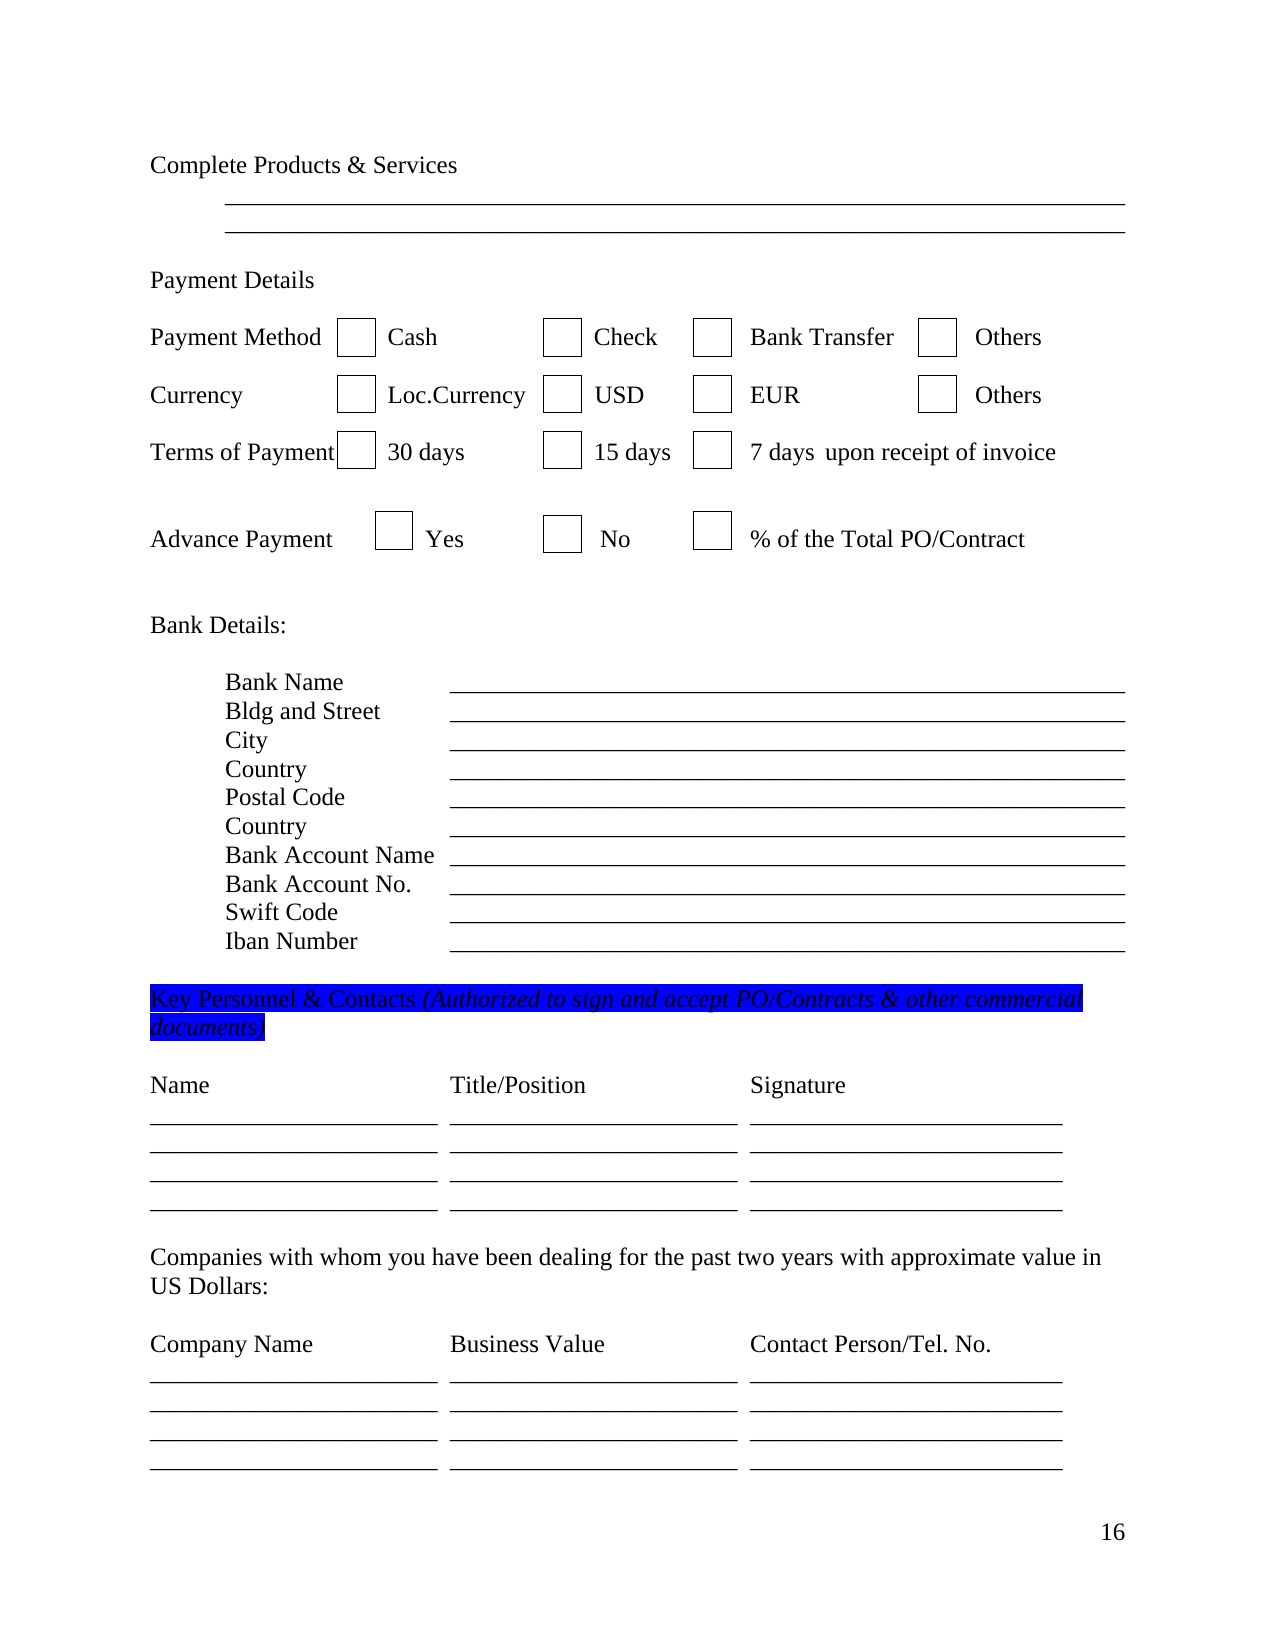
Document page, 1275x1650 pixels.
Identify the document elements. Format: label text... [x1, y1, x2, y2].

text ________________________________________________________________________ [150, 207, 1125, 236]
text Advance Payment Yes No % of the Total PO/Contract [582, 524, 1125, 552]
text Payment Details [150, 265, 1125, 294]
text City ______________________________________________________ [150, 725, 1125, 754]
text Bank Details: [150, 610, 1125, 639]
text Currency Loc.Currency USD EUR Others [732, 380, 918, 409]
text Iban Number ______________________________________________________ [150, 926, 1125, 955]
text _______________________ _______________________ _________________________ [150, 1099, 1125, 1127]
text _______________________ _______________________ _________________________ [150, 1185, 1125, 1214]
text Complete Products & Services [150, 150, 1125, 179]
text Currency Loc.Currency USD EUR Others [582, 380, 693, 409]
text _______________________ _______________________ _________________________ [150, 1156, 1125, 1185]
text _______________________ _______________________ _________________________ [150, 1444, 1125, 1472]
text Payment Method Cash Check Bank Transfer Others [376, 322, 543, 351]
text Name Title/Position Signature [150, 1070, 1125, 1099]
text Country ______________________________________________________ [150, 811, 1125, 840]
text Terms of Payment 30 days 15 days 7 days upon receipt of invoice [732, 437, 1125, 466]
text Country ______________________________________________________ [150, 754, 1125, 782]
text Bank Name ______________________________________________________ [150, 667, 1125, 696]
text Companies with whom you have been dealing for the past two years with approximate value in US Dollars: [150, 1242, 1125, 1300]
text Payment Method Cash Check Bank Transfer Others [582, 322, 693, 351]
text _______________________ _______________________ _________________________ [150, 1357, 1125, 1386]
text Postal Code ______________________________________________________ [150, 782, 1125, 811]
text Currency Loc.Currency USD EUR Others [150, 380, 337, 409]
text Currency Loc.Currency USD EUR Others [957, 380, 1125, 409]
text Terms of Payment 30 days 15 days 7 days upon receipt of invoice [376, 437, 543, 466]
text Bldg and Street ______________________________________________________ [150, 696, 1125, 725]
text Key Personnel & Contacts (Authorized to sign and accept PO/Contracts & other commercial documents) [150, 984, 1125, 1041]
text Payment Method Cash Check Bank Transfer Others [957, 322, 1125, 351]
text Swift Code ______________________________________________________ [150, 897, 1125, 926]
text _______________________ _______________________ _________________________ [150, 1127, 1125, 1156]
text Bank Account Name ______________________________________________________ [150, 840, 1125, 869]
text Bank Account No. ______________________________________________________ [150, 869, 1125, 897]
text Terms of Payment 30 days 15 days 7 days upon receipt of invoice [150, 437, 337, 466]
text Advance Payment Yes No % of the Total PO/Contract [150, 524, 543, 552]
text Payment Method Cash Check Bank Transfer Others [732, 322, 918, 351]
text Currency Loc.Currency USD EUR Others [376, 380, 543, 409]
text Company Name Business Value Contact Person/Tel. No. [150, 1329, 1125, 1357]
text _______________________ _______________________ _________________________ [150, 1415, 1125, 1444]
text Payment Method Cash Check Bank Transfer Others [150, 322, 337, 351]
text ________________________________________________________________________ [150, 179, 1125, 207]
text _______________________ _______________________ _________________________ [150, 1386, 1125, 1415]
